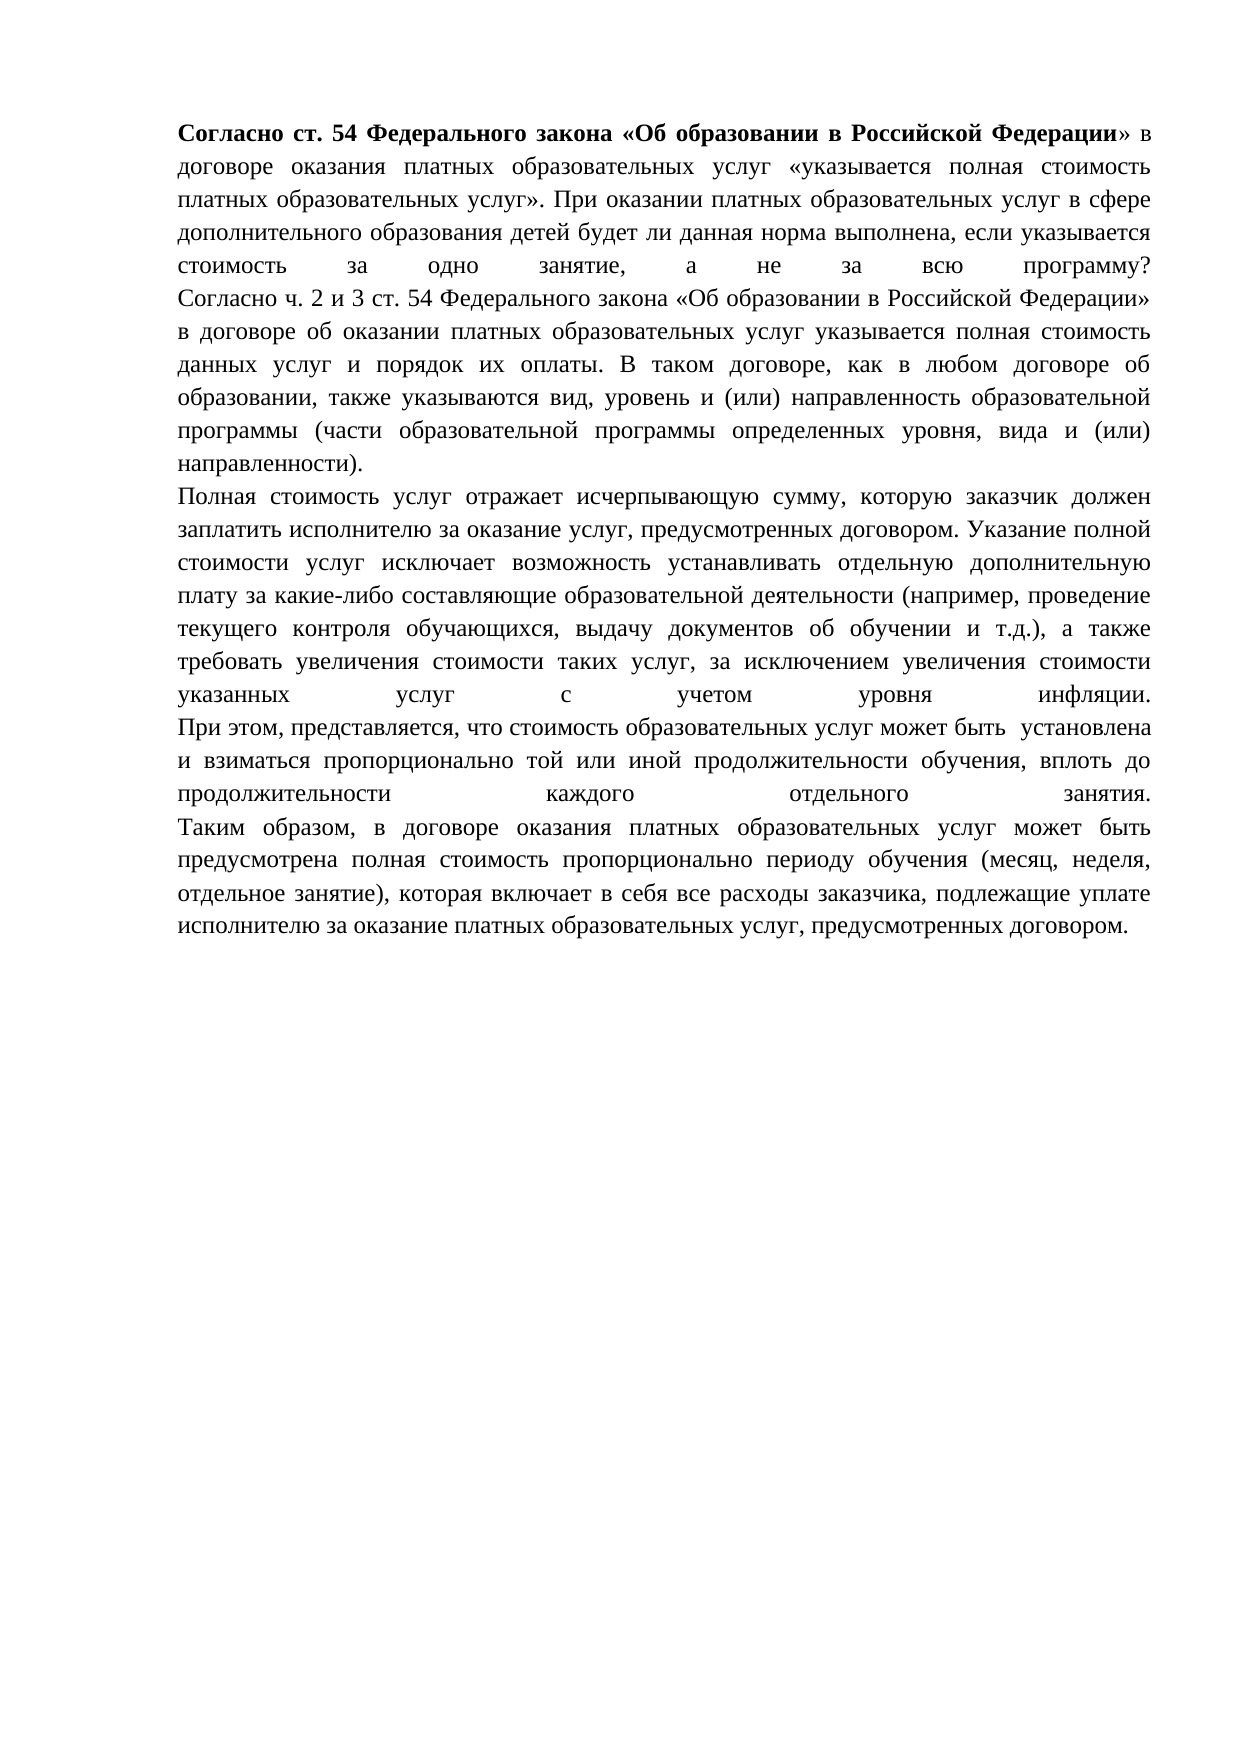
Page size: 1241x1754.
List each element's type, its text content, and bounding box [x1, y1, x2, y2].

text Согласно ст. 54 Федерального закона «Об образовании в Российской Федерации» в договоре оказания платных образовательных услуг «указывается полная стоимость платных образовательных услуг». При оказании платных образовательных услуг в сфере дополнительного образования детей будет ли данная норма выполнена, если указывается стоимость за одно занятие, а не за всю программу? Согласно ч. 2 и 3 ст. 54 Федерального закона «Об образовании в Российской Федерации» в договоре об оказании платных образовательных услуг указывается полная стоимость данных услуг и порядок их оплаты. В таком договоре, как в любом договоре об образовании, также указываются вид, уровень и (или) направленность образовательной программы (части образовательной программы определенных уровня, вида и (или) направленности). Полная стоимость услуг отражает исчерпывающую сумму, которую заказчик должен заплатить исполнителю за оказание услуг, предусмотренных договором. Указание полной стоимости услуг исключает возможность устанавливать отдельную дополнительную плату за какие-либо составляющие образовательной деятельности (например, проведение текущего контроля обучающихся, выдачу документов об обучении и т.д.), а также требовать увеличения стоимости таких услуг, за исключением увеличения стоимости указанных услуг с учетом уровня инфляции. При этом, представляется, что стоимость образовательных услуг может быть установлена и взиматься пропорционально той или иной продолжительности обучения, вплоть до продолжительности каждого отдельного занятия. Таким образом, в договоре оказания платных образовательных услуг может быть предусмотрена полная стоимость пропорционально периоду обучения (месяц, неделя, отдельное занятие), которая включает в себя все расходы заказчика, подлежащие уплате исполнителю за оказание платных образовательных услуг, предусмотренных договором. [177, 118, 1152, 939]
